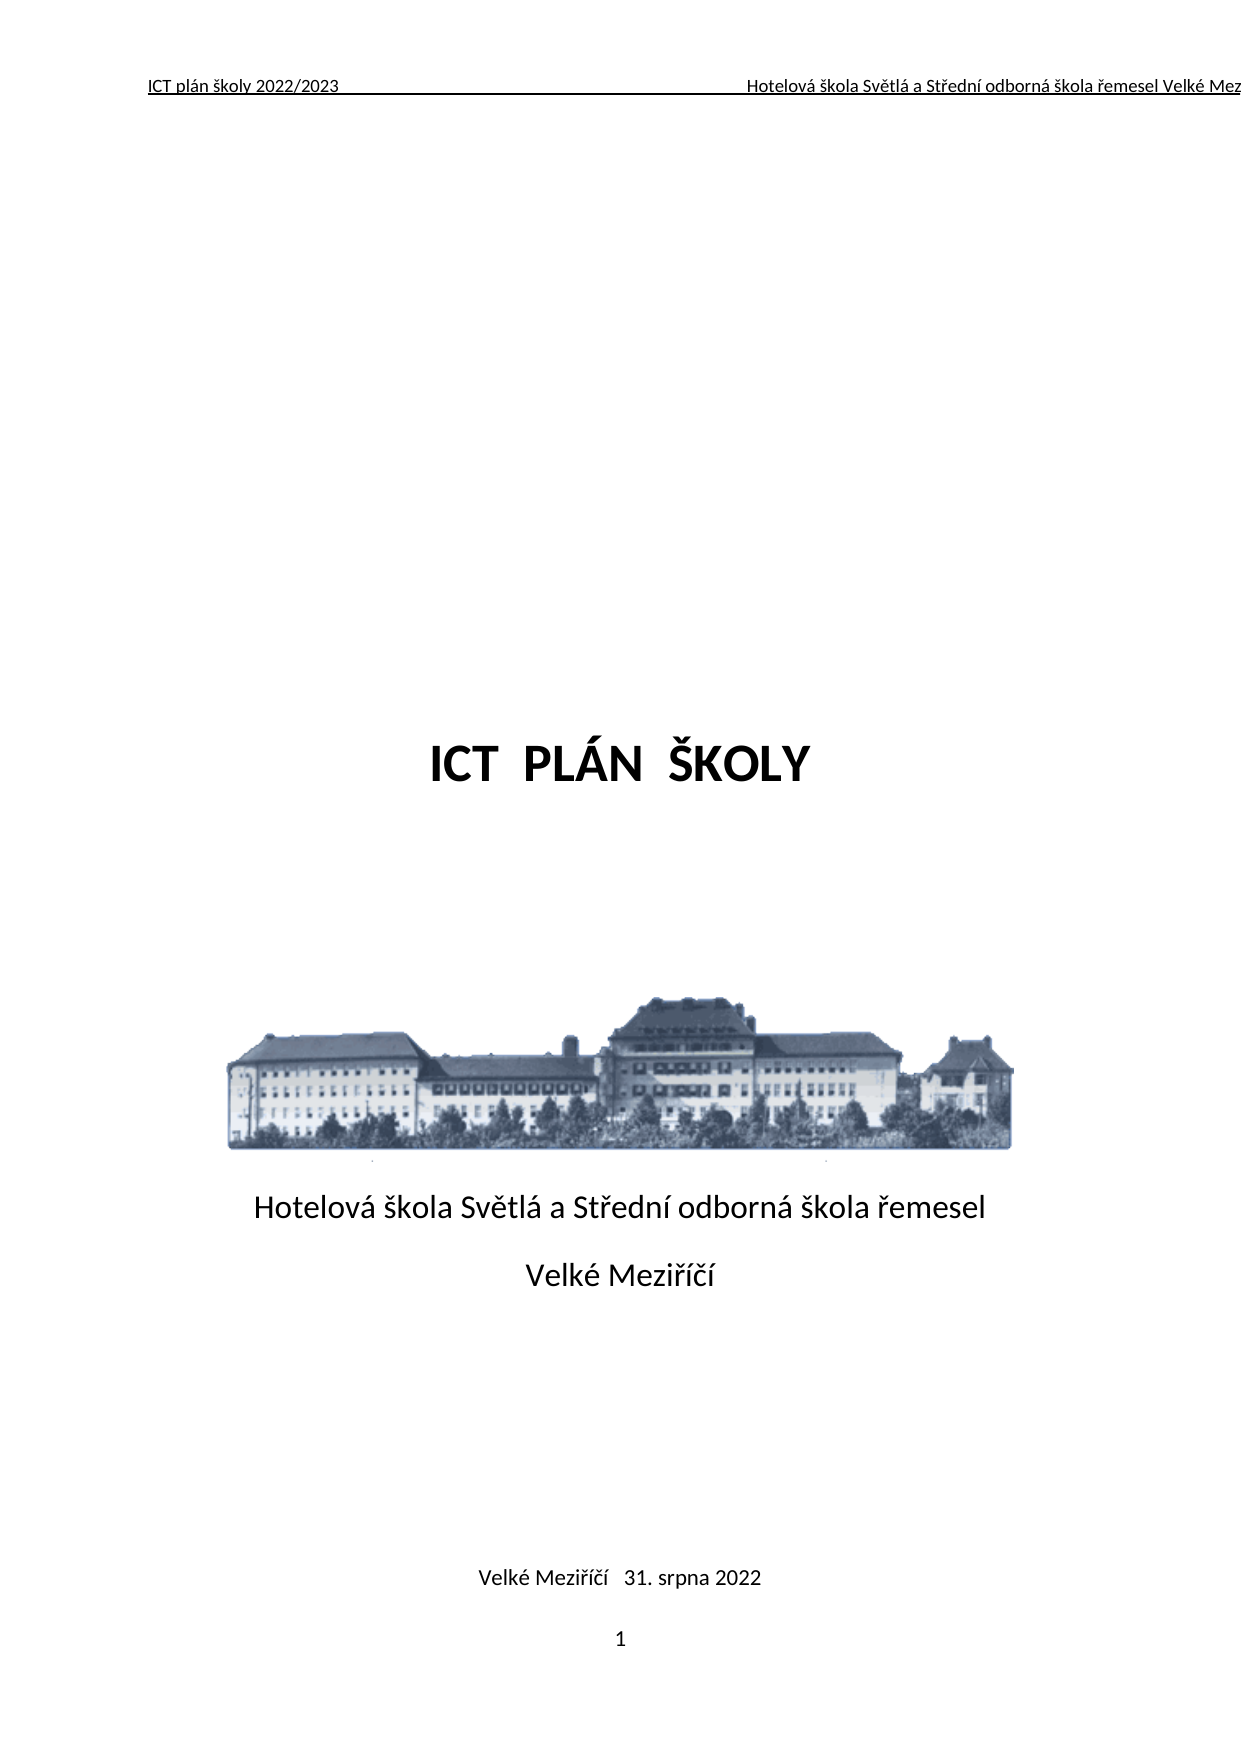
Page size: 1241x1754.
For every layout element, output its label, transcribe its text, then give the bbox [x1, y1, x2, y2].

text ICT PLÁN ŠKOLY [148, 729, 1093, 795]
text Hotelová škola Světlá a Střední odborná škola řemesel [148, 1186, 1093, 1227]
picture [226, 997, 1014, 1162]
text Velké Meziříčí 31. srpna 2022 [148, 1563, 1093, 1591]
text Velké Meziříčí [148, 1254, 1093, 1295]
